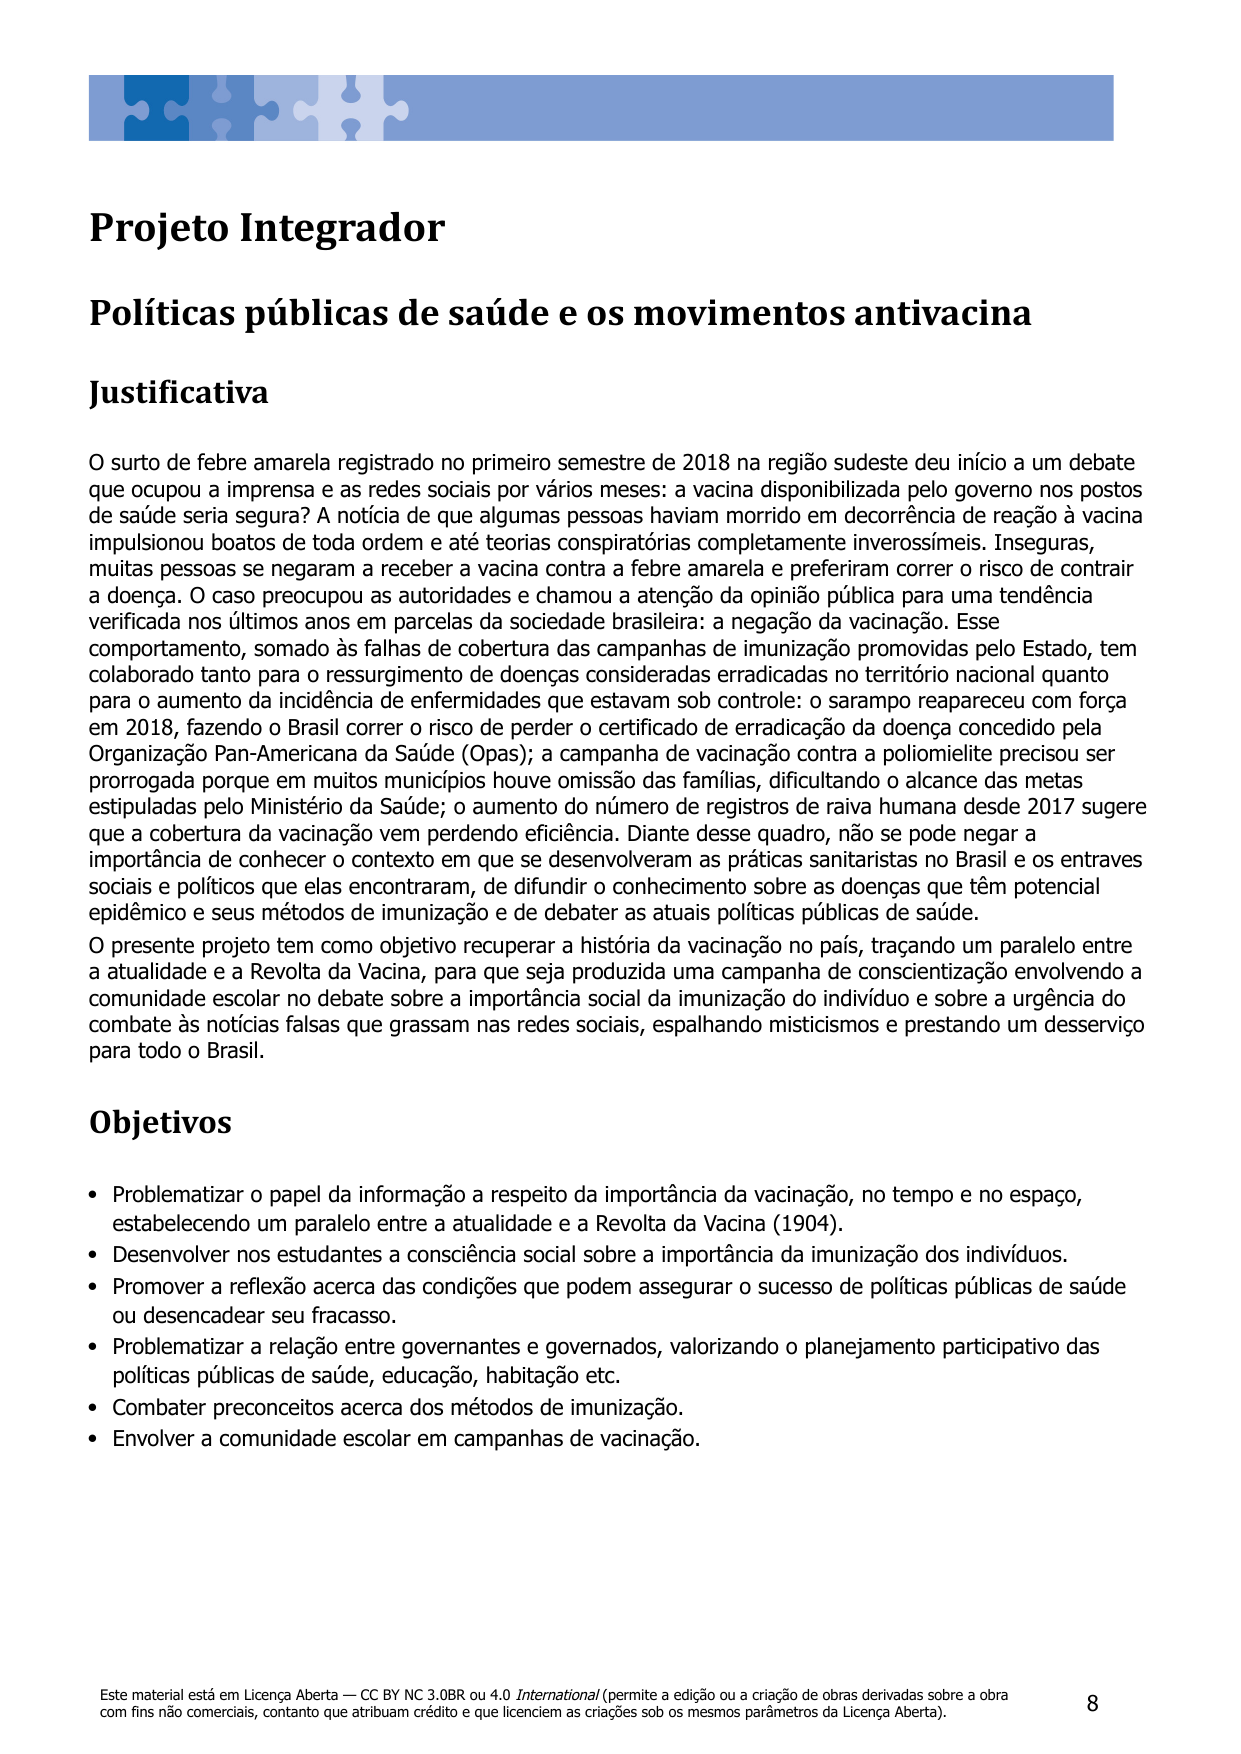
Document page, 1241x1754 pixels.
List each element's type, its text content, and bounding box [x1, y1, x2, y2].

text Problematizar a relação entre governantes e governados, valorizando o planejamento participativo das políticas públicas de saúde, educação, habitação etc. [89, 1331, 1152, 1389]
text O presente projeto tem como objetivo recuperar a história da vacinação no país, traçando um paralelo entre a atualidade e a Revolta da Vacina, para que seja produzida uma campanha de conscientização envolvendo a comunidade escolar no debate sobre a importância social da imunização do indivíduo e sobre a urgência do combate às notícias falsas que grassam nas redes sociais, espalhando misticismos e prestando um desserviço para todo o Brasil. [89, 931, 1152, 1063]
text Justificativa [89, 372, 1152, 411]
text Objetivos [89, 1102, 1152, 1141]
text Envolver a comunidade escolar em campanhas de vacinação. [89, 1423, 1152, 1452]
text O surto de febre amarela registrado no primeiro semestre de 2018 na região sudeste deu início a um debate que ocupou a imprensa e as redes sociais por vários meses: a vacina disponibilizada pelo governo nos postos de saúde seria segura? A notícia de que algumas pessoas haviam morrido em decorrência de reação à vacina impulsionou boatos de toda ordem e até teorias conspiratórias completamente inverossímeis. Inseguras, muitas pessoas se negaram a receber a vacina contra a febre amarela e preferiram correr o risco de contrair a doença. O caso preocupou as autoridades e chamou a atenção da opinião pública para uma tendência verificada nos últimos anos em parcelas da sociedade brasileira: a negação da vacinação. Esse comportamento, somado às falhas de cobertura das campanhas de imunização promovidas pelo Estado, tem colaborado tanto para o ressurgimento de doenças consideradas erradicadas no território nacional quanto para o aumento da incidência de enfermidades que estavam sob controle: o sarampo reapareceu com força em 2018, fazendo o Brasil correr o risco de perder o certificado de erradicação da doença concedido pela Organização Pan-Americana da Saúde (Opas); a campanha de vacinação contra a poliomielite precisou ser prorrogada porque em muitos municípios houve omissão das famílias, dificultando o alcance das metas estipuladas pelo Ministério da Saúde; o aumento do número de registros de raiva humana desde 2017 sugere que a cobertura da vacinação vem perdendo eficiência. Diante desse quadro, não se pode negar a importância de conhecer o contexto em que se desenvolveram as práticas sanitaristas no Brasil e os entraves sociais e políticos que elas encontraram, de difundir o conhecimento sobre as doenças que têm potencial epidêmico e seus métodos de imunização e de debater as atuais políticas públicas de saúde. [89, 449, 1152, 925]
picture [88, 75, 1114, 153]
text Projeto Integrador [89, 202, 1152, 251]
text Desenvolver nos estudantes a consciência social sobre a importância da imunização dos indivíduos. [89, 1239, 1152, 1269]
text Políticas públicas de saúde e os movimentos antivacina [89, 289, 1152, 333]
text Promover a reflexão acerca das condições que podem assegurar o sucesso de políticas públicas de saúde ou desencadear seu fracasso. [89, 1271, 1152, 1329]
text Problematizar o papel da informação a respeito da importância da vacinação, no tempo e no espaço, estabelecendo um paralelo entre a atualidade e a Revolta da Vacina (1904). [89, 1179, 1152, 1237]
text Combater preconceitos acerca dos métodos de imunização. [89, 1392, 1152, 1421]
